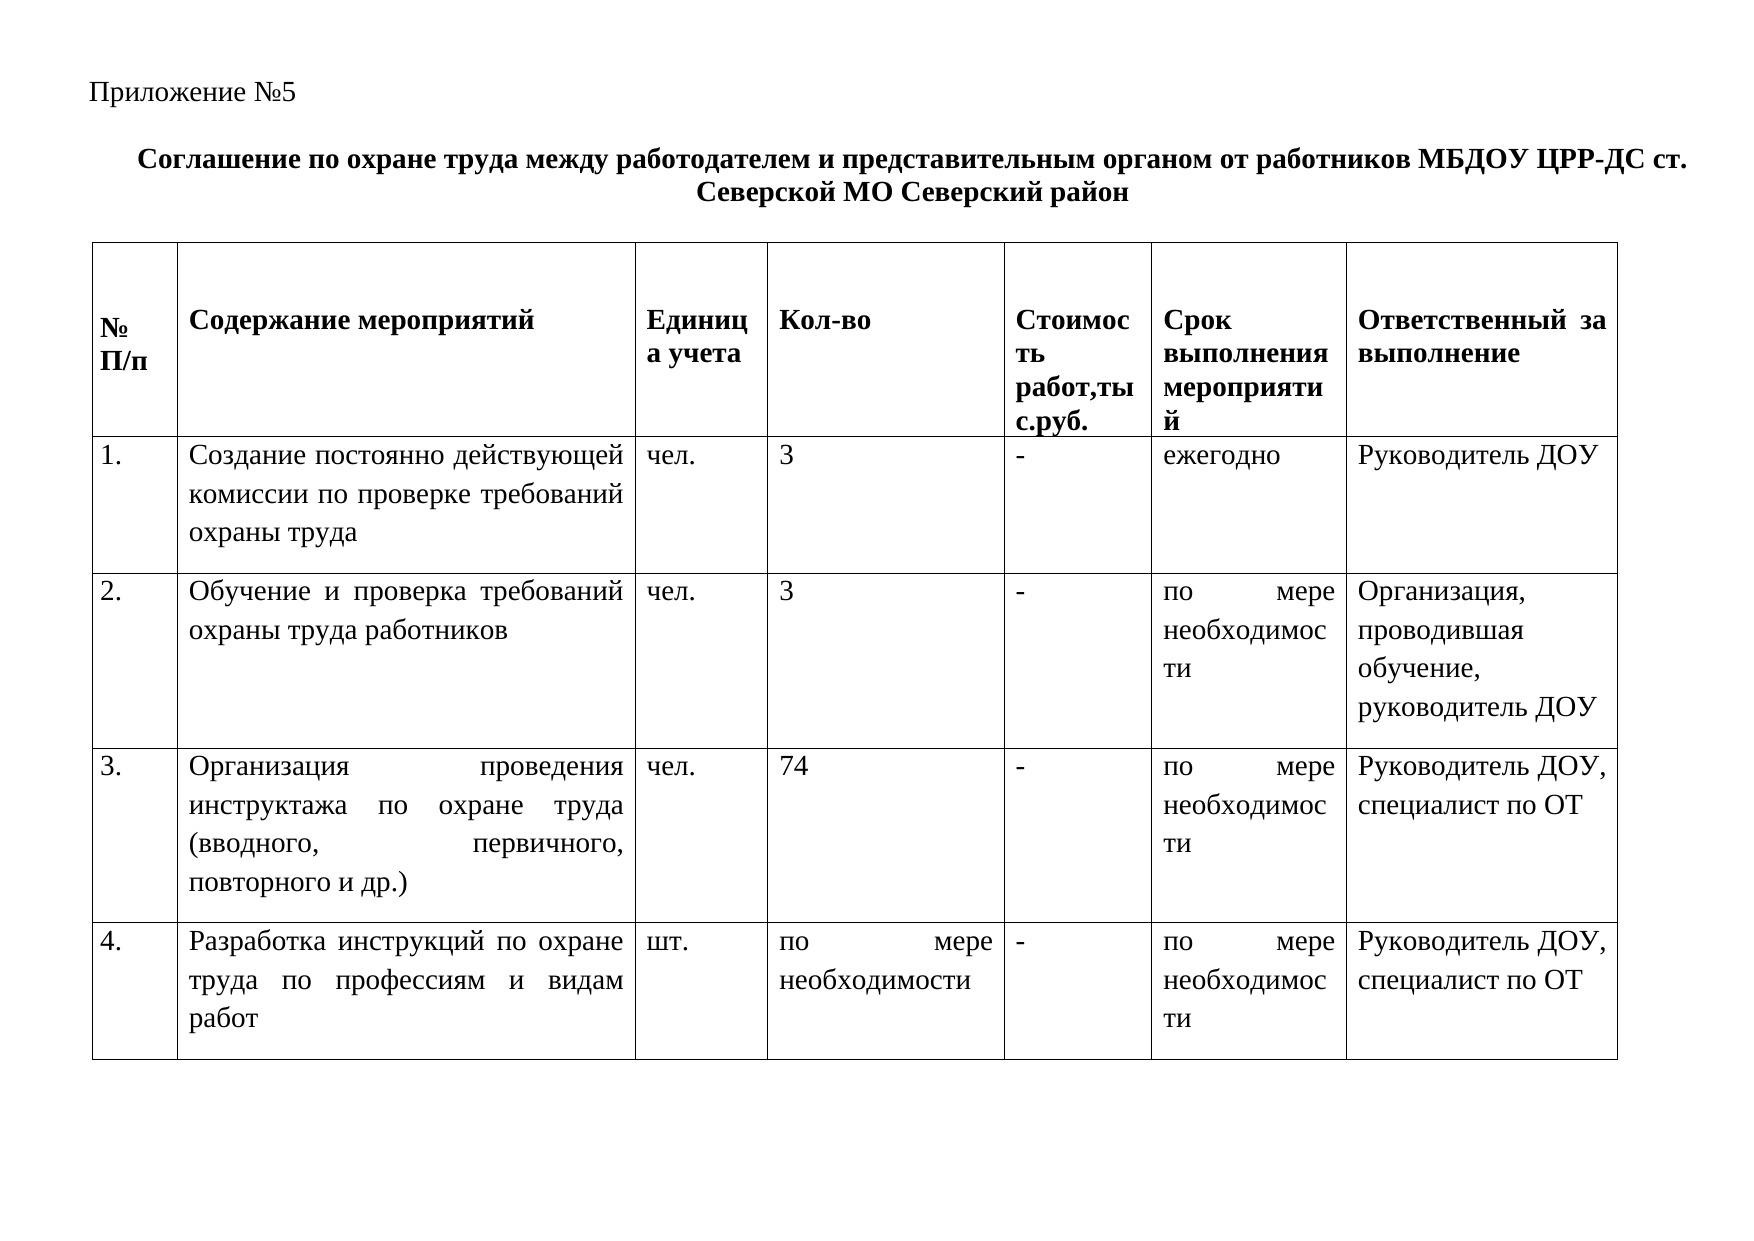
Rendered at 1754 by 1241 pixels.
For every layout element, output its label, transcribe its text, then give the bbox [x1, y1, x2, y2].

table_header Ответственный за выполнение [1347, 243, 1617, 436]
table_cell Организация проведения инструктажа по охране труда (вводного, первичного, повторного и др.) [178, 749, 635, 922]
table_header Содержание мероприятий [178, 243, 635, 436]
table_cell Создание постоянно действующей комиссии по проверке требований охраны труда [178, 437, 635, 572]
table_cell 4. [93, 923, 177, 1059]
table_cell - [1005, 574, 1151, 747]
table_cell по мере необходимости [1152, 574, 1346, 747]
table_cell по мере необходимости [768, 923, 1004, 1059]
table_cell - [1005, 923, 1151, 1059]
table_header Срок выполнения мероприятий [1152, 243, 1346, 436]
text Соглашение по охране труда между работодателем и представительным органом от работников МБДОУ ЦРР-ДС ст. Северской МО Северский район [89, 141, 1736, 208]
table_cell по мере необходимости [1152, 923, 1346, 1059]
table_cell Руководитель ДОУ, специалист по ОТ [1347, 923, 1617, 1059]
text Приложение №5 [89, 74, 1736, 107]
table_cell Руководитель ДОУ, специалист по ОТ [1347, 749, 1617, 922]
table_header Кол-во [768, 243, 1004, 436]
table_cell 3 [768, 574, 1004, 747]
table_cell 1. [93, 437, 177, 572]
table_cell ежегодно [1152, 437, 1346, 572]
table_cell 74 [768, 749, 1004, 922]
table_cell шт. [636, 923, 767, 1059]
table_cell Разработка инструкций по охране труда по профессиям и видам работ [178, 923, 635, 1059]
table_cell 3 [768, 437, 1004, 572]
table_cell 2. [93, 574, 177, 747]
table_cell 3. [93, 749, 177, 922]
table_cell чел. [636, 749, 767, 922]
table_cell чел. [636, 437, 767, 572]
table_cell - [1005, 749, 1151, 922]
table_cell Организация, проводившая обучение, руководитель ДОУ [1347, 574, 1617, 747]
table_cell - [1005, 437, 1151, 572]
table_cell Руководитель ДОУ [1347, 437, 1617, 572]
table_header Единица учета [636, 243, 767, 436]
table_header № П/п [93, 243, 177, 436]
table_cell чел. [636, 574, 767, 747]
table_cell Обучение и проверка требований охраны труда работников [178, 574, 635, 747]
table_header Стоимость работ,тыс.руб. [1005, 243, 1151, 436]
table_cell по мере необходимости [1152, 749, 1346, 922]
